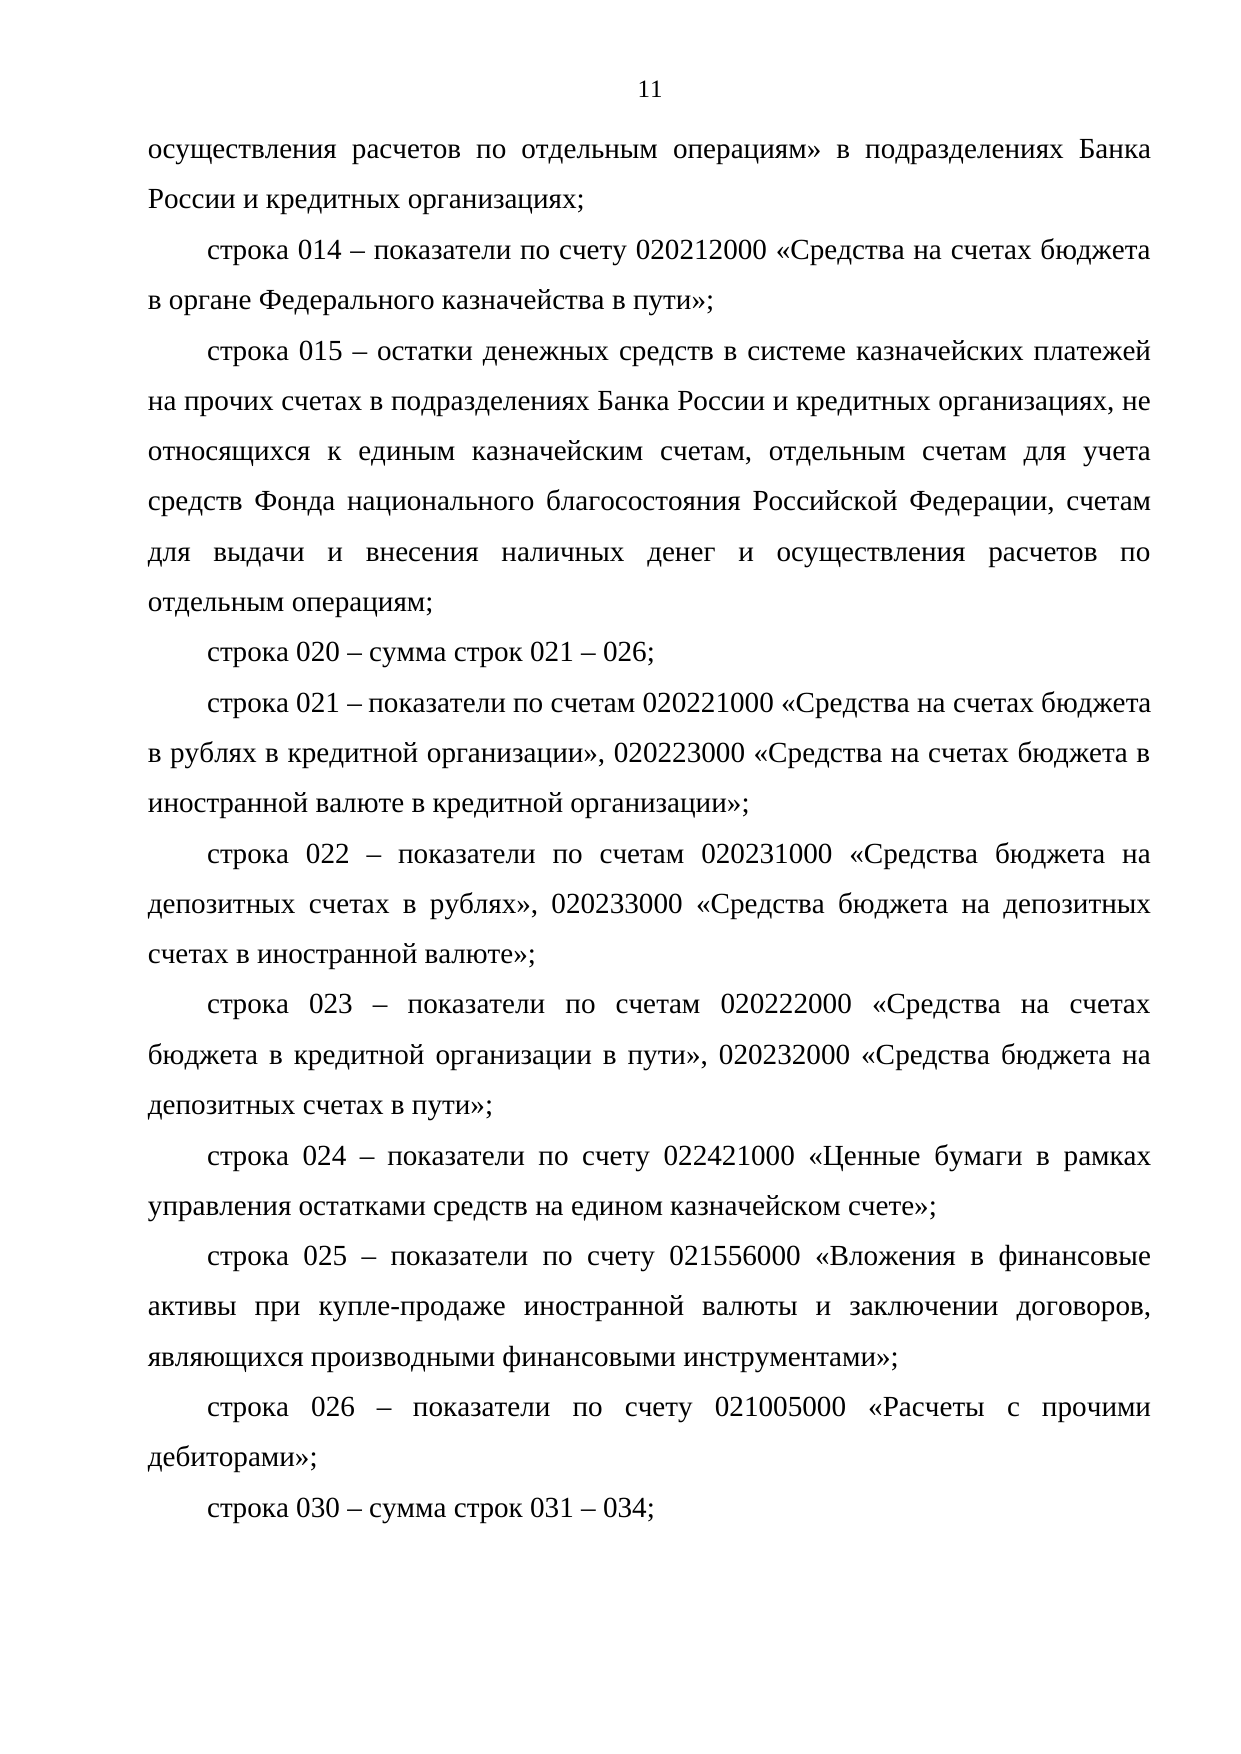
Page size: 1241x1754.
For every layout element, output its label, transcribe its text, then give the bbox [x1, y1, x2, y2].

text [148, 131, 1152, 215]
text строка 030 – сумма строк 031 – 034; [148, 1490, 1152, 1523]
text строка 024 – показатели по счету 022421000 «Ценные бумаги в рамках управления остатками средств на едином казначейском счете»; [148, 1138, 1152, 1221]
text строка 015 – остатки денежных средств в системе казначейских платежей на прочих счетах в подразделениях Банка России и кредитных организациях, не относящихся к единым казначейским счетам, отдельным счетам для учета средств Фонда национального благосостояния Российской Федерации, счетам для выдачи и внесения наличных денег и осуществления расчетов по отдельным операциям; [148, 333, 1152, 618]
text строка 025 – показатели по счету 021556000 «Вложения в финансовые активы при купле-продаже иностранной валюты и заключении договоров, являющихся производными финансовыми инструментами»; [148, 1238, 1152, 1372]
text строка 021 – показатели по счетам 020221000 «Средства на счетах бюджета в рублях в кредитной организации», 020223000 «Средства на счетах бюджета в иностранной валюте в кредитной организации»; [148, 685, 1152, 819]
text строка 014 – показатели по счету 020212000 «Средства на счетах бюджета в органе Федерального казначейства в пути»; [148, 232, 1152, 316]
text строка 026 – показатели по счету 021005000 «Расчеты с прочими дебиторами»; [148, 1389, 1152, 1473]
text строка 020 – сумма строк 021 – 026; [148, 634, 1152, 668]
text строка 023 – показатели по счетам 020222000 «Средства на счетах бюджета в кредитной организации в пути», 020232000 «Средства бюджета на депозитных счетах в пути»; [148, 987, 1152, 1121]
text строка 022 – показатели по счетам 020231000 «Средства бюджета на депозитных счетах в рублях», 020233000 «Средства бюджета на депозитных счетах в иностранной валюте»; [148, 836, 1152, 970]
